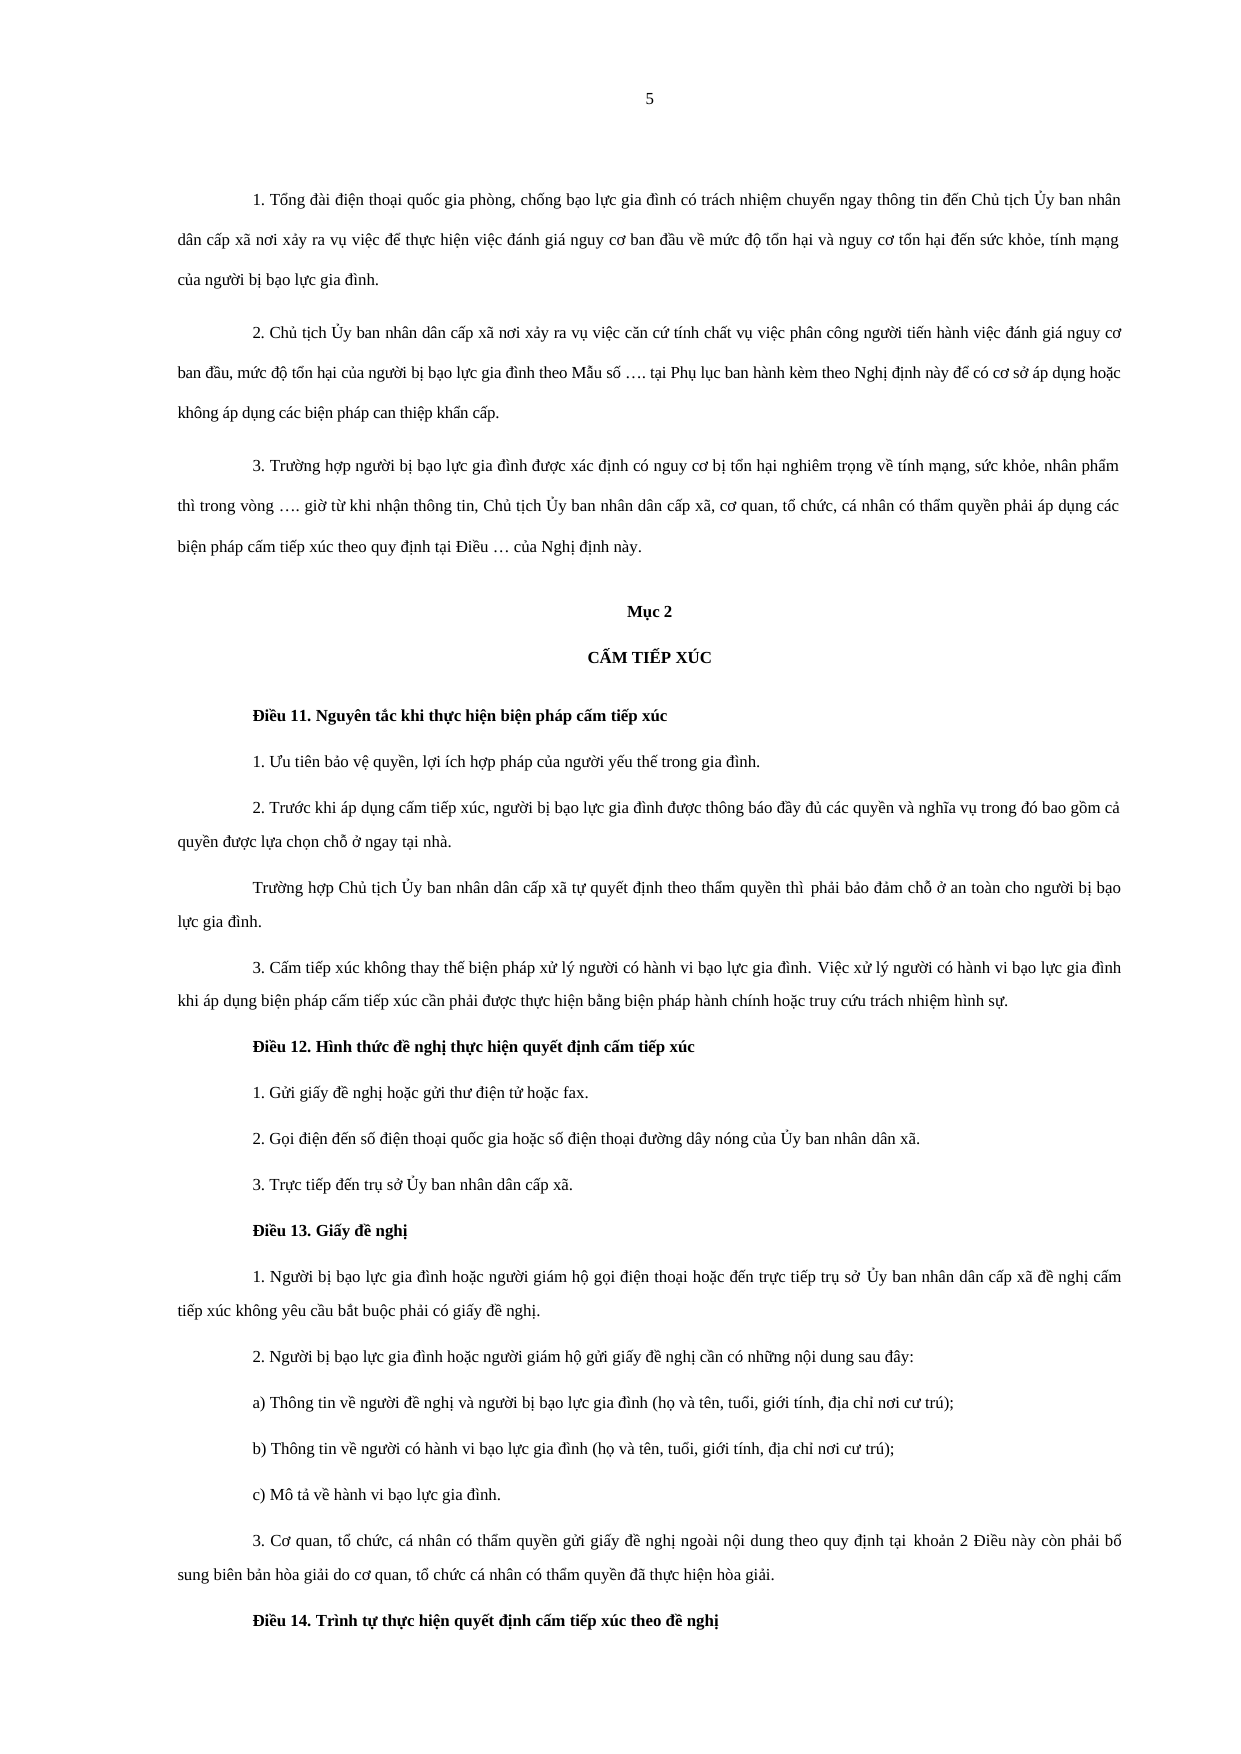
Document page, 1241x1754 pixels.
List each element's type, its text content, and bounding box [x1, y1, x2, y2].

text 2. Người bị bạo lực gia đình hoặc người giám hộ gửi giấy đề nghị cần có những nội dung sau đây: [177, 1333, 1122, 1366]
text Mục 2 [177, 587, 1122, 621]
text Trường hợp Chủ tịch Ủy ban nhân dân cấp xã tự quyết định theo thẩm quyền thì phải bảo đảm chỗ ở an toàn cho người bị bạo lực gia đình. [177, 864, 1122, 931]
text 1. Gửi giấy đề nghị hoặc gửi thư điện tử hoặc fax. [177, 1069, 1122, 1102]
text Điều 12. Hình thức đề nghị thực hiện quyết định cấm tiếp xúc [177, 1023, 1122, 1056]
text CẤM TIẾP XÚC [177, 633, 1122, 667]
text a) Thông tin về người đề nghị và người bị bạo lực gia đình (họ và tên, tuổi, giới tính, địa chỉ nơi cư trú); [177, 1379, 1122, 1412]
text 2. Trước khi áp dụng cấm tiếp xúc, người bị bạo lực gia đình được thông báo đầy đủ các quyền và nghĩa vụ trong đó bao gồm cả quyền được lựa chọn chỗ ở ngay tại nhà. [177, 784, 1122, 851]
text Điều 11. Nguyên tắc khi thực hiện biện pháp cấm tiếp xúc [177, 692, 1122, 726]
text 3. Cơ quan, tổ chức, cá nhân có thẩm quyền gửi giấy đề nghị ngoài nội dung theo quy định tại khoản 2 Điều này còn phải bổ sung biên bản hòa giải do cơ quan, tổ chức cá nhân có thẩm quyền đã thực hiện hòa giải. [177, 1517, 1122, 1584]
text 3. Trực tiếp đến trụ sở Ủy ban nhân dân cấp xã. [177, 1161, 1122, 1194]
text 1. Ưu tiên bảo vệ quyền, lợi ích hợp pháp của người yếu thế trong gia đình. [177, 738, 1122, 772]
text 2. Gọi điện đến số điện thoại quốc gia hoặc số điện thoại đường dây nóng của Ủy ban nhân dân xã. [177, 1115, 1122, 1148]
text 3. Cấm tiếp xúc không thay thế biện pháp xử lý người có hành vi bạo lực gia đình. Việc xử lý người có hành vi bạo lực gia đình khi áp dụng biện pháp cấm tiếp xúc cần phải được thực hiện bằng biện pháp hành chính hoặc truy cứu trách nhiệm hình sự. [177, 943, 1122, 1010]
text 2. Chủ tịch Ủy ban nhân dân cấp xã nơi xảy ra vụ việc căn cứ tính chất vụ việc phân công người tiến hành việc đánh giá nguy cơ ban đầu, mức độ tổn hại của người bị bạo lực gia đình theo Mẫu số …. tại Phụ lục ban hành kèm theo Nghị định này để có cơ sở áp dụng hoặc không áp dụng các biện pháp can thiệp khẩn cấp. [177, 309, 1122, 423]
text Điều 13. Giấy đề nghị [177, 1207, 1122, 1241]
text 3. Trường hợp người bị bạo lực gia đình được xác định có nguy cơ bị tổn hại nghiêm trọng về tính mạng, sức khỏe, nhân phẩm thì trong vòng …. giờ từ khi nhận thông tin, Chủ tịch Ủy ban nhân dân cấp xã, cơ quan, tổ chức, cá nhân có thẩm quyền phải áp dụng các biện pháp cấm tiếp xúc theo quy định tại Điều … của Nghị định này. [177, 442, 1122, 556]
text Điều 14. Trình tự thực hiện quyết định cấm tiếp xúc theo đề nghị [177, 1596, 1122, 1630]
text 1. Người bị bạo lực gia đình hoặc người giám hộ gọi điện thoại hoặc đến trực tiếp trụ sở Ủy ban nhân dân cấp xã đề nghị cấm tiếp xúc không yêu cầu bắt buộc phải có giấy đề nghị. [177, 1253, 1122, 1320]
text c) Mô tả về hành vi bạo lực gia đình. [177, 1471, 1122, 1504]
text 1. Tổng đài điện thoại quốc gia phòng, chống bạo lực gia đình có trách nhiệm chuyển ngay thông tin đến Chủ tịch Ủy ban nhân dân cấp xã nơi xảy ra vụ việc để thực hiện việc đánh giá nguy cơ ban đầu về mức độ tổn hại và nguy cơ tổn hại đến sức khỏe, tính mạng của người bị bạo lực gia đình. [177, 176, 1122, 289]
text b) Thông tin về người có hành vi bạo lực gia đình (họ và tên, tuổi, giới tính, địa chỉ nơi cư trú); [177, 1425, 1122, 1458]
